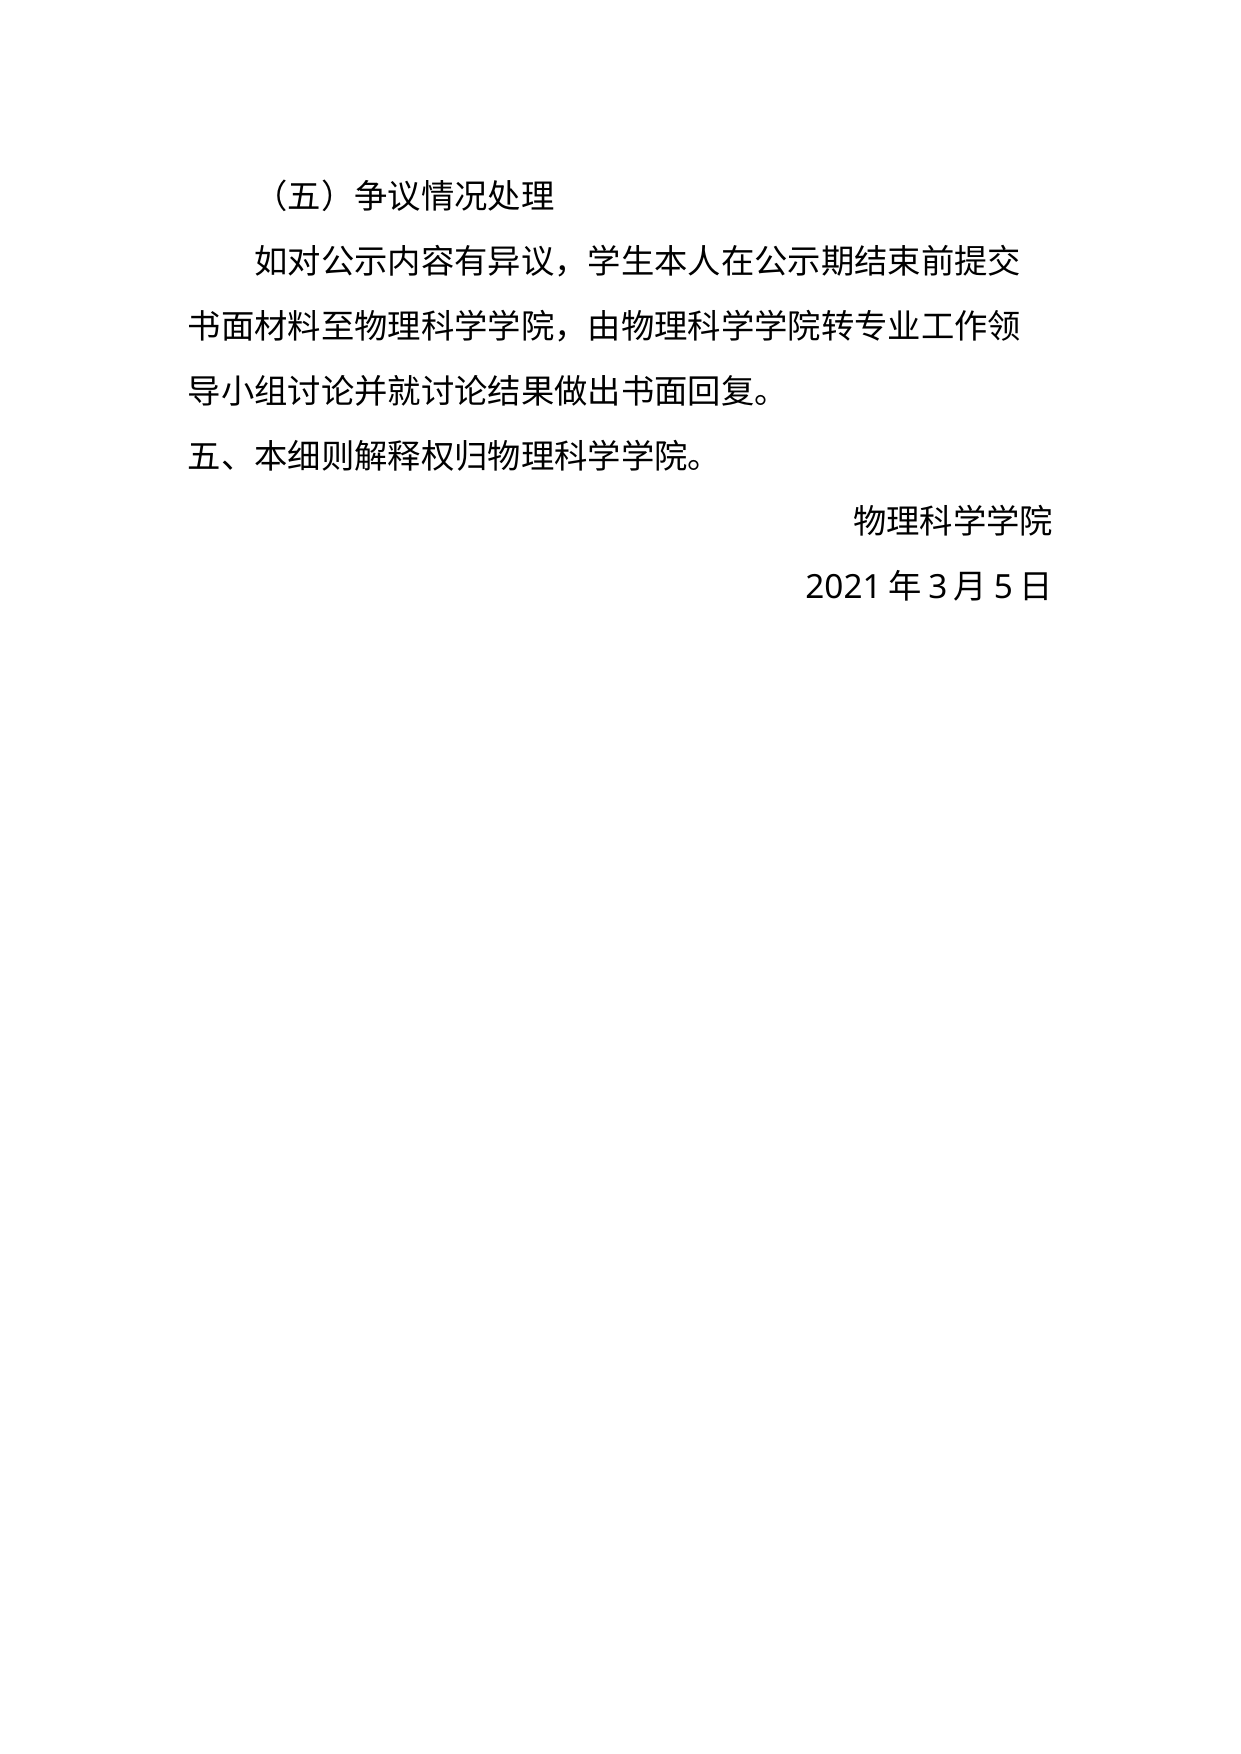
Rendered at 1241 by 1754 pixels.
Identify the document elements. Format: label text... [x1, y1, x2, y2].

text 物理科学学院 [187, 487, 1053, 552]
text （五）争议情况处理 [187, 162, 1053, 227]
text 2021年3月5日 [187, 552, 1053, 617]
text 五、本细则解释权归物理科学学院。 [187, 422, 1053, 487]
text 如对公示内容有异议，学生本人在公示期结束前提交书面材料至物理科学学院，由物理科学学院转专业工作领导小组讨论并就讨论结果做出书面回复。 [187, 227, 1053, 422]
